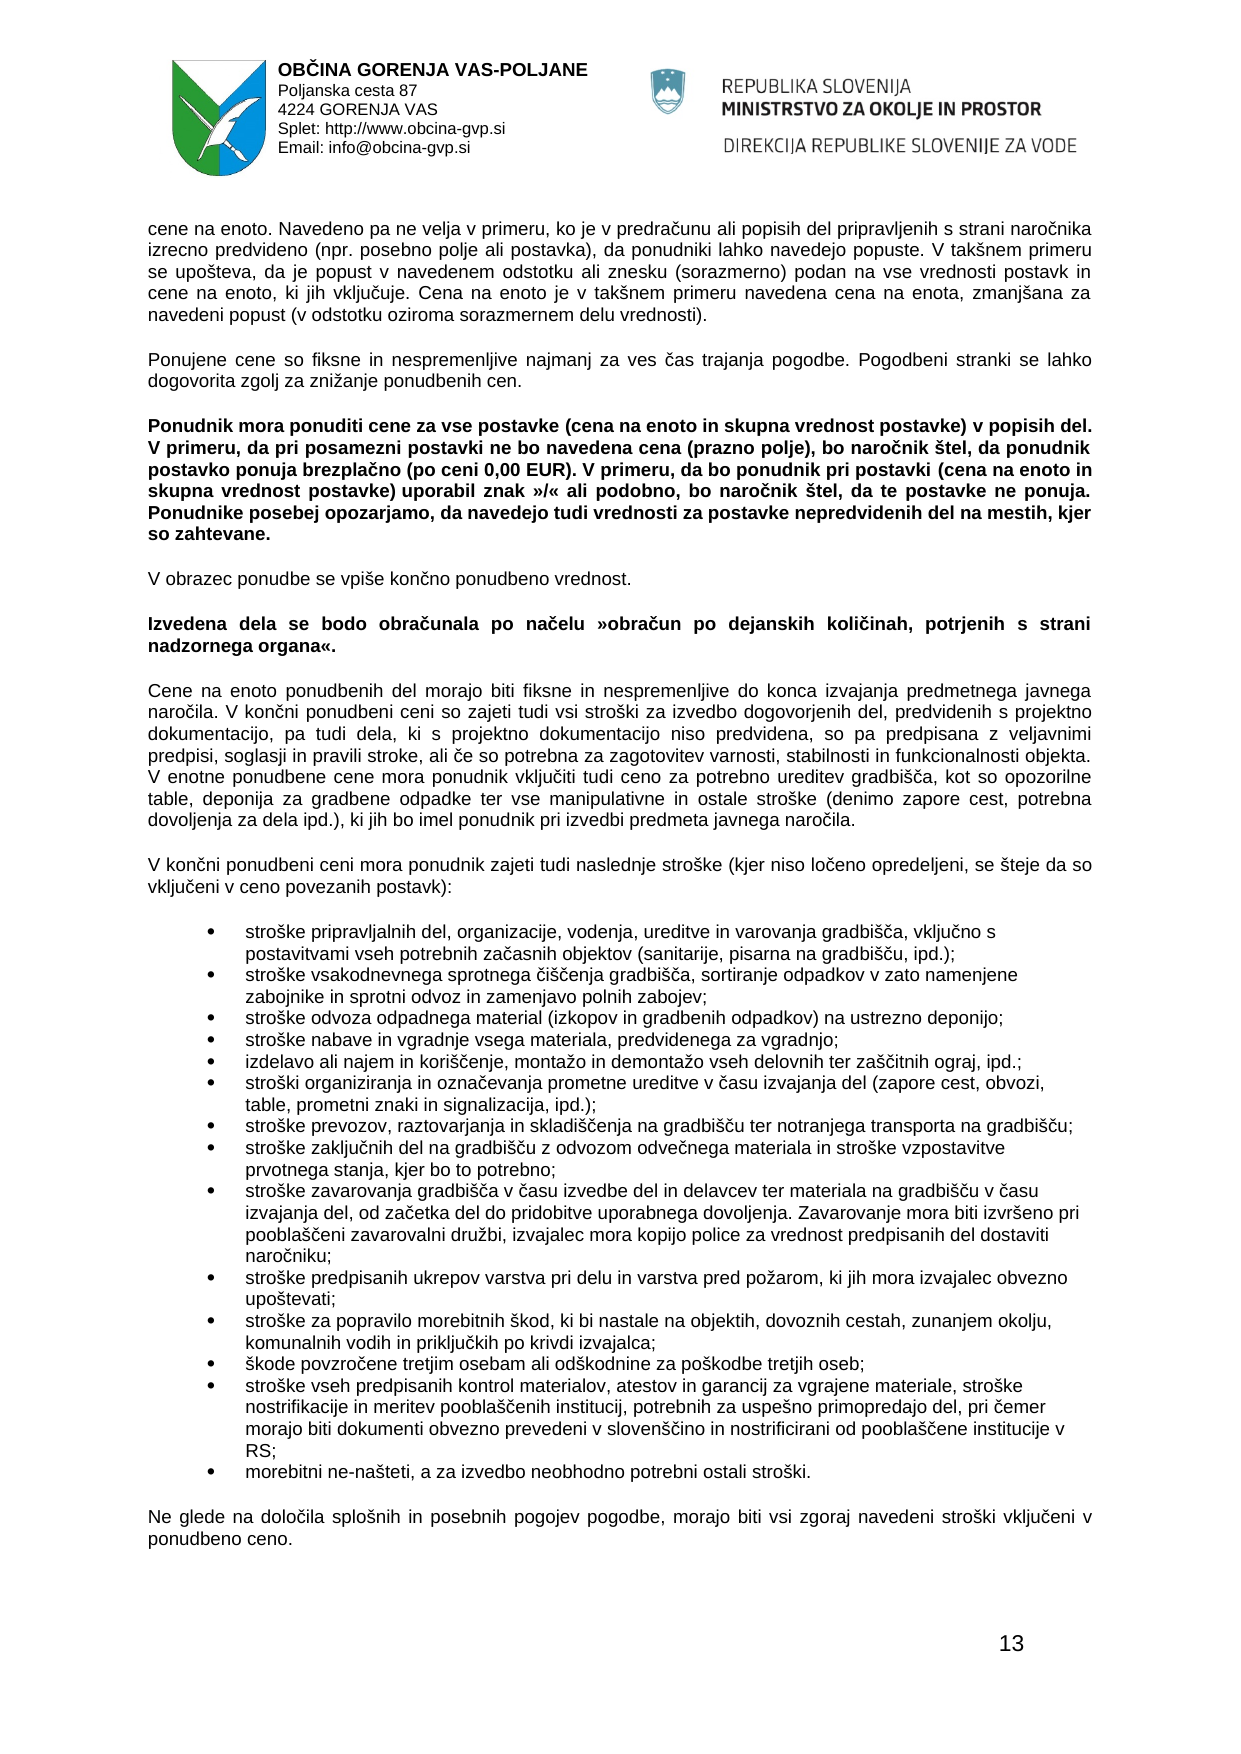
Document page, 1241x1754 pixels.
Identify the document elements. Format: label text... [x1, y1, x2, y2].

text Ponudnik mora ponuditi cene za vse postavke (cena na enoto in skupna vrednost postavke) v popisih del. V primeru, da pri posamezni postavki ne bo navedena cena (prazno polje), bo naročnik štel, da ponudnik postavko ponuja brezplačno (po ceni 0,00 EUR). V primeru, da bo ponudnik pri postavki (cena na enoto in skupna vrednost postavke) uporabil znak »/« ali podobno, bo naročnik štel, da te postavke ne ponuja. Ponudnike posebej opozarjamo, da navedejo tudi vrednosti za postavke nepredvidenih del na mestih, kjer so zahtevane. [148, 415, 1092, 545]
text Izvedena dela se bodo obračunala po načelu »obračun po dejanskih količinah, potrjenih s strani nadzornega organa«. [148, 613, 1092, 656]
picture [158, 59, 278, 178]
text Ne glede na določila splošnih in posebnih pogojev pogodbe, morajo biti vsi zgoraj navedeni stroški vključeni v ponudbeno ceno. [148, 1506, 1092, 1549]
text Cene na enoto ponudbenih del morajo biti fiksne in nespremenljive do konca izvajanja predmetnega javnega naročila. V končni ponudbeni ceni so zajeti tudi vsi stroški za izvedbo dogovorjenih del, predvidenih s projektno dokumentacijo, pa tudi dela, ki s projektno dokumentacijo niso predvidena, so pa predpisana z veljavnimi predpisi, soglasji in pravili stroke, ali če so potrebna za zagotovitev varnosti, stabilnosti in funkcionalnosti objekta. V enotne ponudbene cene mora ponudnik vključiti tudi ceno za potrebno ureditev gradbišča, kot so opozorilne table, deponija za gradbene odpadke ter vse manipulativne in ostale stroške (denimo zapore cest, potrebna dovoljenja za dela ipd.), ki jih bo imel ponudnik pri izvedbi predmeta javnega naročila. [148, 680, 1092, 831]
text V obrazec ponudbe se vpiše končno ponudbeno vrednost. [148, 568, 1092, 590]
picture [648, 59, 1077, 154]
text Ponujene cene so fiksne in nespremenljive najmanj za ves čas trajanja pogodbe. Pogodbeni stranki se lahko dogovorita zgolj za znižanje ponudbenih cen. [148, 349, 1092, 392]
table_header stroške pripravljalnih del, organizacije, vodenja, ureditve in varovanja gradbišča, vključno s postavitvami vseh potrebnih začasnih objektov (sanitarije, pisarna na gradbišču, ipd.); stroške vsakodnevnega sprotnega čiščenja gradbišča, sortiranje odpadkov v zato namenjene zabojnike in sprotni odvoz in zamenjavo polnih zabojev; stroške odvoza odpadnega material (izkopov in gradbenih odpadkov) na ustrezno deponijo; stroške nabave in vgradnje vsega materiala, predvidenega za vgradnjo; izdelavo ali najem in koriščenje, montažo in demontažo vseh delovnih ter zaščitnih ograj, ipd.; stroški organiziranja in označevanja prometne ureditve v času izvajanja del (zapore cest, obvozi, table, prometni znaki in signalizacija, ipd.); stroške prevozov, raztovarjanja in skladiščenja na gradbišču ter notranjega transporta na gradbišču; stroške zaključnih del na gradbišču z odvozom odvečnega materiala in stroške vzpostavitve prvotnega stanja, kjer bo to potrebno; stroške zavarovanja gradbišča v času izvedbe del in delavcev ter materiala na gradbišču v času izvajanja del, od začetka del do pridobitve uporabnega dovoljenja. Zavarovanje mora biti izvršeno pri pooblaščeni zavarovalni družbi, izvajalec mora kopijo police za vrednost predpisanih del dostaviti naročniku; stroške predpisanih ukrepov varstva pri delu in varstva pred požarom, ki jih mora izvajalec obvezno upoštevati; stroške za popravilo morebitnih škod, ki bi nastale na objektih, dovoznih cestah, zunanjem okolju, komunalnih vodih in priključkih po krivdi izvajalca; škode povzročene tretjim osebam ali odškodnine za poškodbe tretjih oseb; stroške vseh predpisanih kontrol materialov, atestov in garancij za vgrajene materiale, stroške nostrifikacije in meritev pooblaščenih institucij, potrebnih za uspešno primopredajo del, pri čemer morajo biti dokumenti obvezno prevedeni v slovenščino in nostrificirani od pooblaščene institucije v RS; morebitni ne-našteti, a za izvedbo neobhodno potrebni ostali stroški. [159, 921, 1092, 1483]
text V končni ponudbeni ceni mora ponudnik zajeti tudi naslednje stroške (kjer niso ločeno opredeljeni, se šteje da so vključeni v ceno povezanih postavk): [148, 854, 1092, 897]
